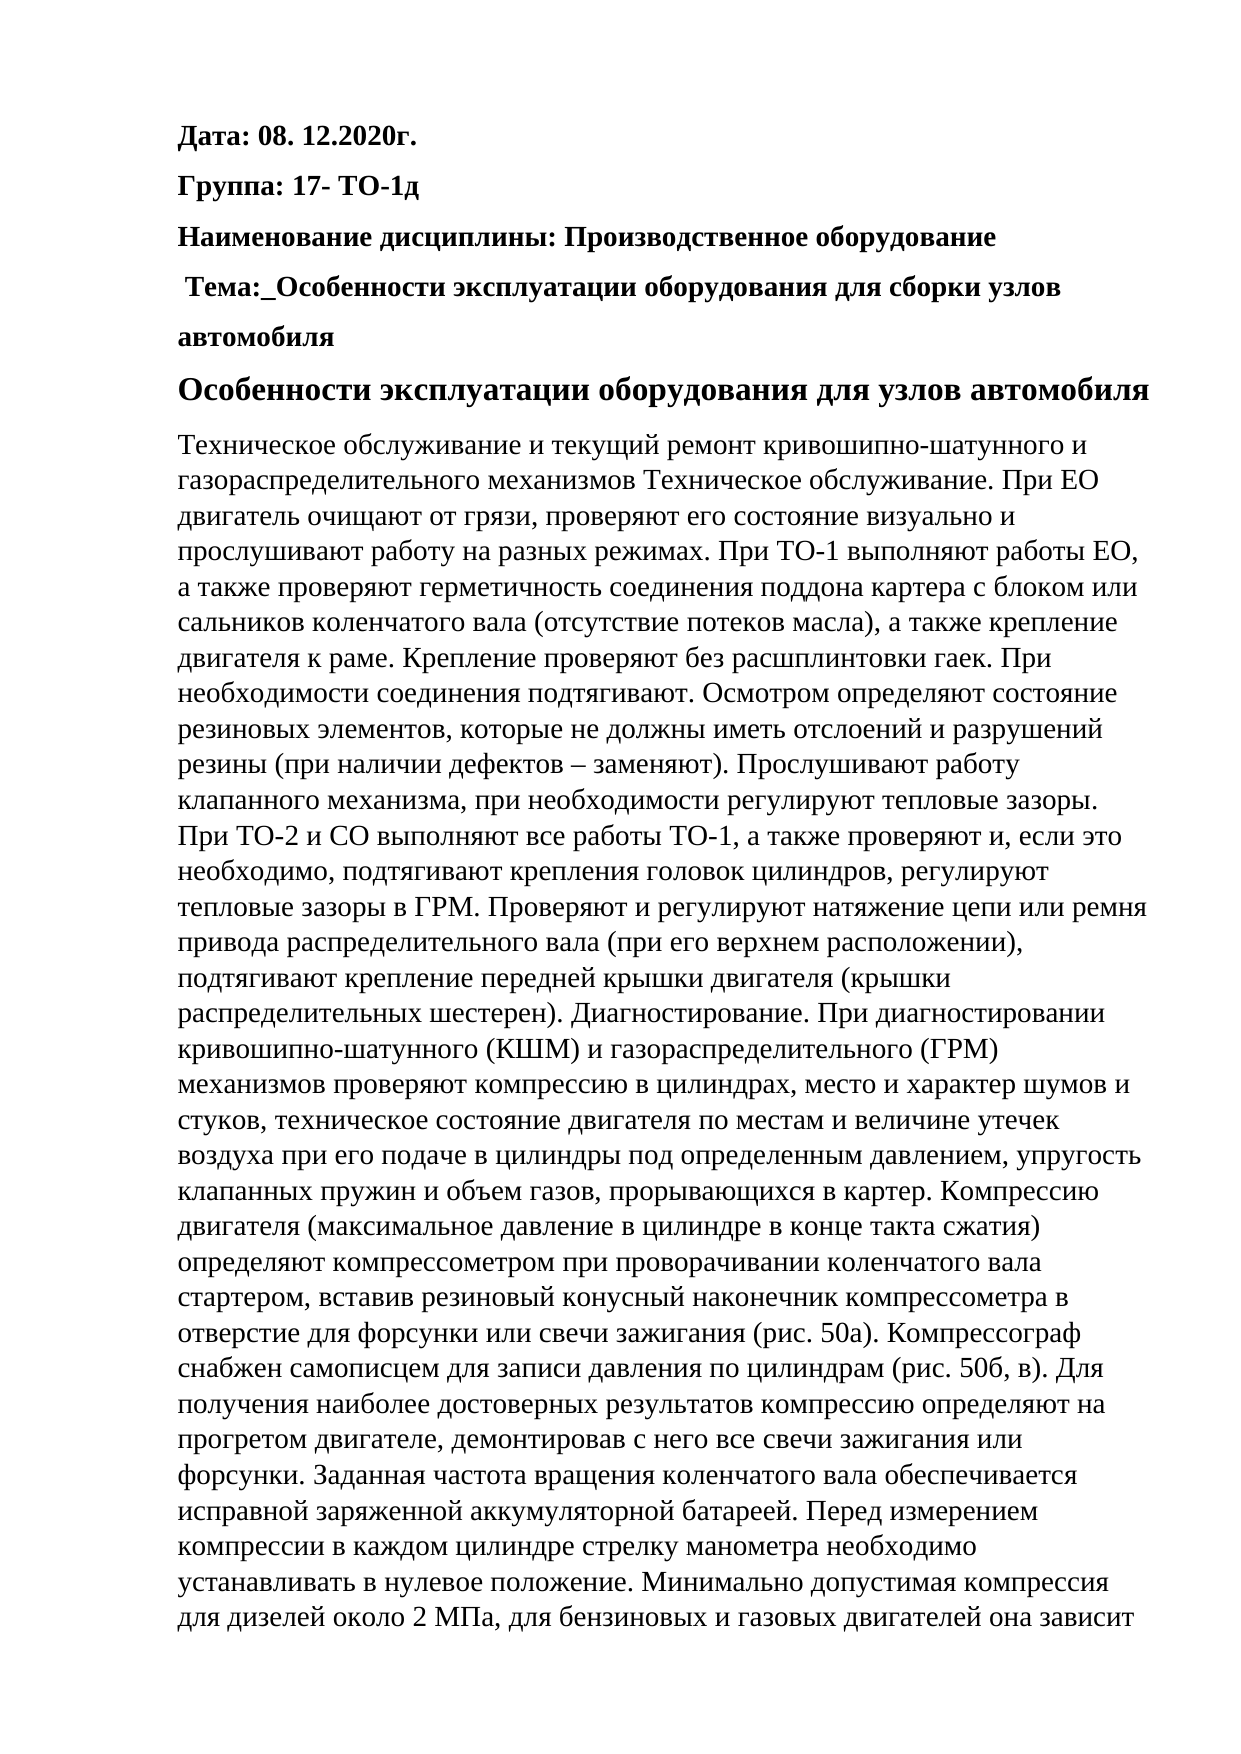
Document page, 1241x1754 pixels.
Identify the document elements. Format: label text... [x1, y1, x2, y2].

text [177, 427, 1152, 1633]
text Тема:_Особенности эксплуатации оборудования для сборки узлов автомобиля [177, 269, 1152, 353]
text Наименование дисциплины: Производственное оборудование [177, 219, 1152, 252]
text Особенности эксплуатации оборудования для узлов автомобиля [177, 370, 1152, 408]
text Группа: 17- ТО-1д [177, 168, 1152, 202]
text Дата: 08. 12.2020г. [177, 118, 1152, 152]
